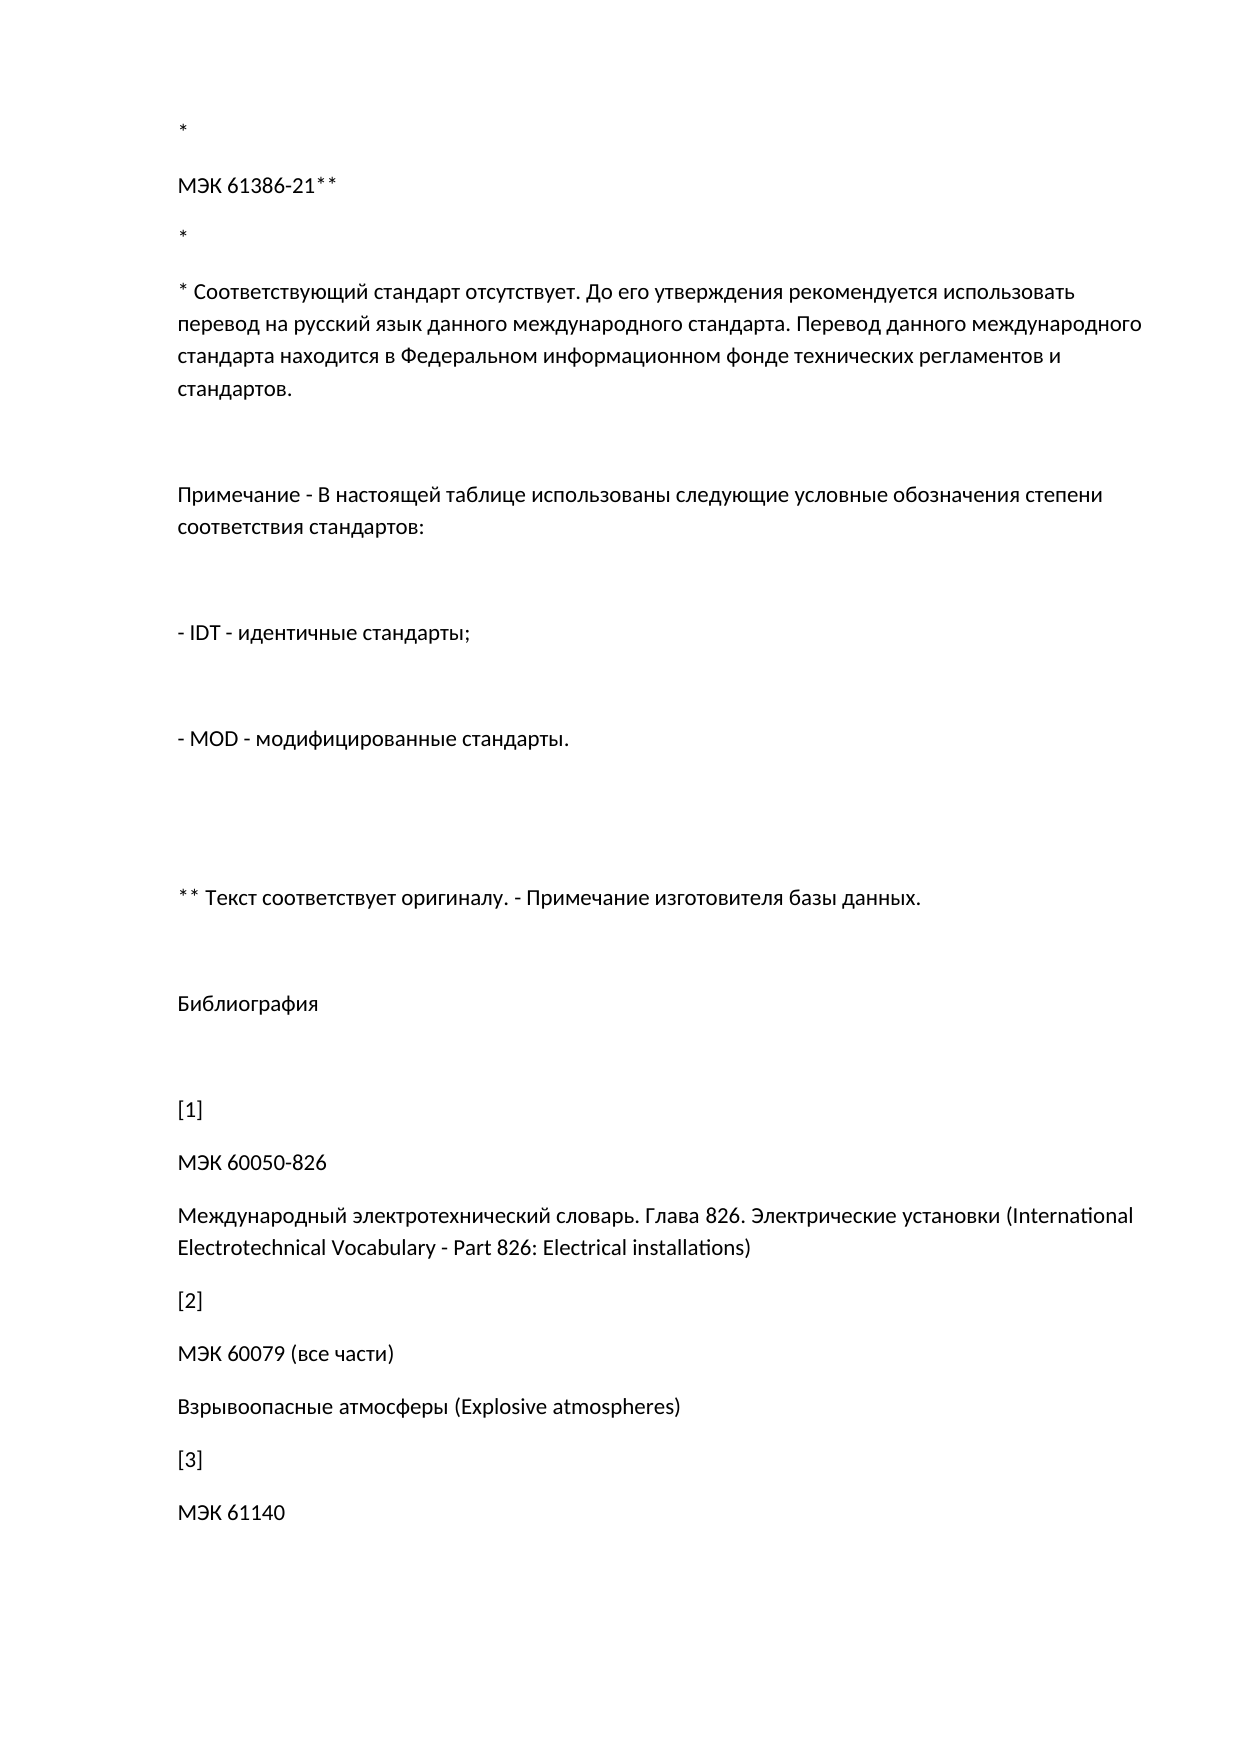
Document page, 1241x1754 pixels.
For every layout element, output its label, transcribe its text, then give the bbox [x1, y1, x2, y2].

text - IDT - идентичные стандарты; [177, 618, 1152, 646]
text МЭК 60079 (все части) [177, 1339, 1152, 1367]
text МЭК 60050-826 [177, 1148, 1152, 1176]
text * [177, 224, 1152, 252]
text [1] [177, 1095, 1152, 1123]
text Взрывоопасные атмосферы (Explosive atmospheres) [177, 1392, 1152, 1421]
text * [177, 118, 1152, 146]
text Международный электротехнический словарь. Глава 826. Электрические установки (International Electrotechnical Vocabulary - Part 826: Electrical installations) [177, 1201, 1152, 1261]
text МЭК 61140 [177, 1498, 1152, 1527]
text МЭК 61386-21** [177, 171, 1152, 199]
text * Соответствующий стандарт отсутствует. До его утверждения рекомендуется использовать перевод на русский язык данного международного стандарта. Перевод данного международного стандарта находится в Федеральном информационном фонде технических регламентов и стандартов. [177, 277, 1152, 402]
text Библиография [177, 989, 1152, 1017]
text ** Текст соответствует оригиналу. - Примечание изготовителя базы данных. [177, 883, 1152, 911]
text Примечание - В настоящей таблице использованы следующие условные обозначения степени соответствия стандартов: [177, 480, 1152, 540]
text [3] [177, 1446, 1152, 1473]
text [2] [177, 1286, 1152, 1314]
text - MOD - модифицированные стандарты. [177, 724, 1152, 752]
